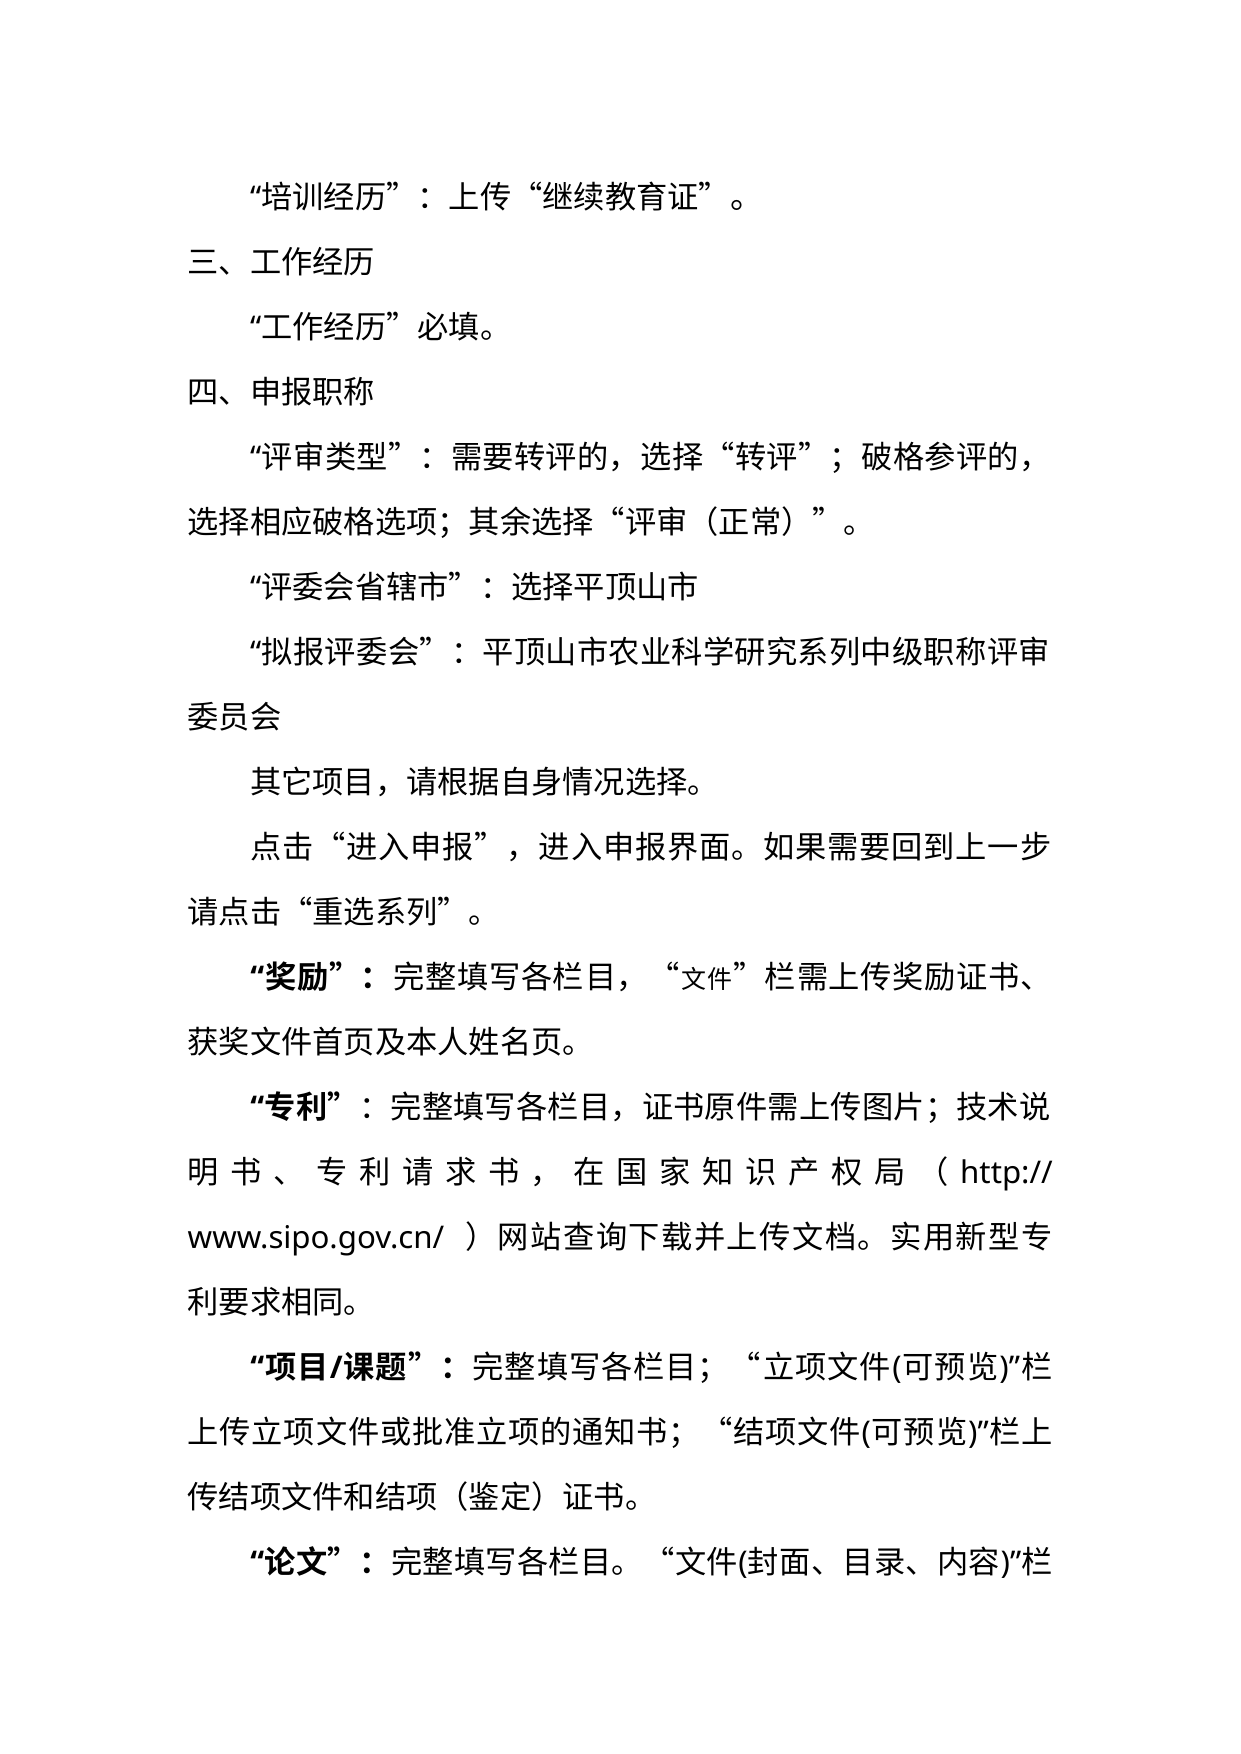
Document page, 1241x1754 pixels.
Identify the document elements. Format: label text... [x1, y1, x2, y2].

text “评委会省辖市”：选择平顶山市 [187, 552, 1053, 617]
text 点击“进入申报”，进入申报界面。如果需要回到上一步，请点击“重选系列”。 [187, 812, 1053, 942]
text 四、申报职称 [187, 357, 1053, 422]
text “拟报评委会”：平顶山市农业科学研究系列中级职称评审委员会 [187, 617, 1053, 747]
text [187, 1527, 1053, 1592]
text “培训经历”：上传“继续教育证”。 [187, 162, 1053, 227]
text “奖励”：完整填写各栏目，“文件”栏需上传奖励证书、获奖文件首页及本人姓名页。 [187, 942, 1053, 1072]
text “专利”：完整填写各栏目，证书原件需上传图片；技术说明书、专利请求书，在国家知识产权局（http://www.sipo.gov.cn/ ）网站查询下载并上传文档。实用新型专利要求相同。 [187, 1072, 1053, 1332]
text 其它项目，请根据自身情况选择。 [187, 747, 1053, 812]
text “评审类型”：需要转评的，选择“转评”；破格参评的，选择相应破格选项；其余选择“评审（正常）”。 [187, 422, 1053, 552]
text “项目/课题”：完整填写各栏目；“立项文件(可预览)”栏上传立项文件或批准立项的通知书；“结项文件(可预览)”栏上传结项文件和结项（鉴定）证书。 [187, 1332, 1053, 1527]
text 三、工作经历 [187, 227, 1053, 292]
text “工作经历”必填。 [187, 292, 1053, 357]
